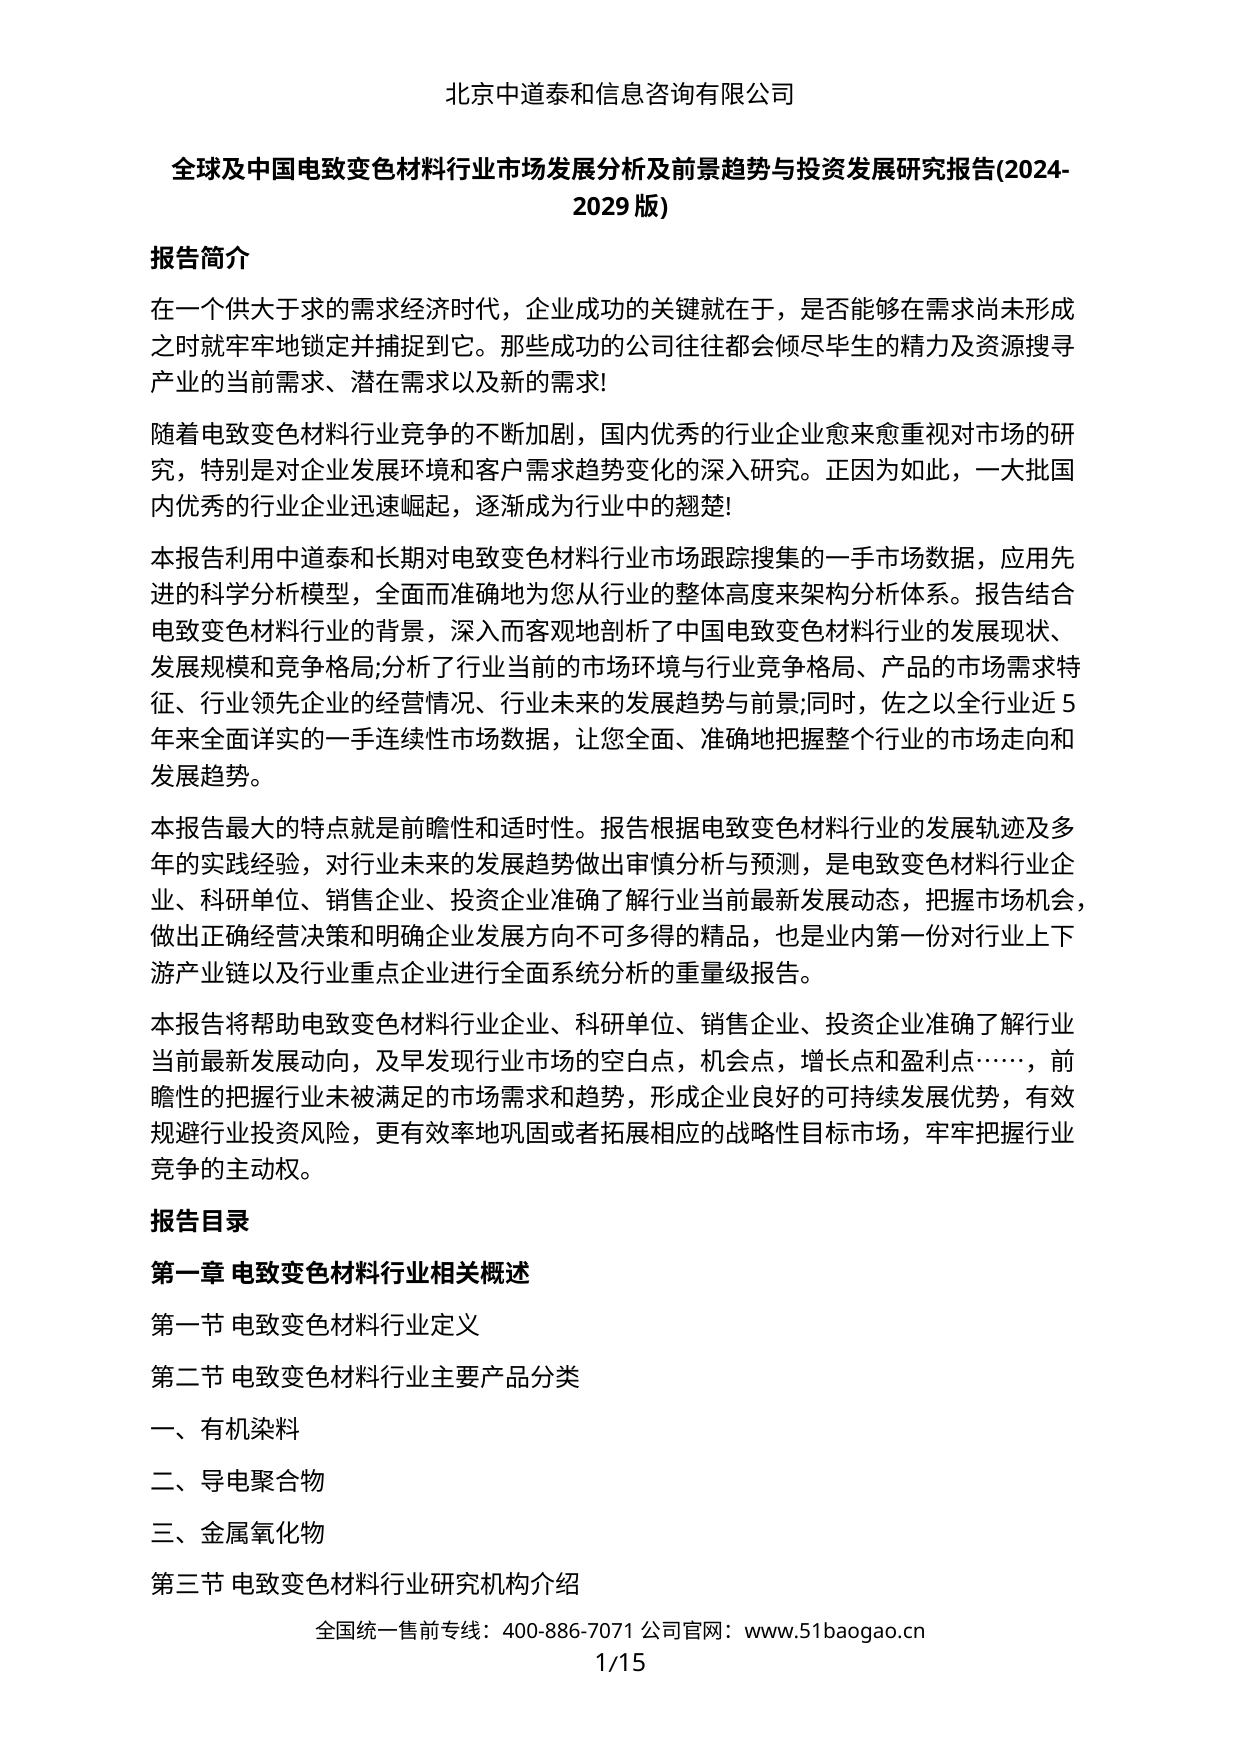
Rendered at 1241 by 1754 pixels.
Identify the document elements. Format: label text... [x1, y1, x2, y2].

text 第二节 电致变色材料行业主要产品分类 [150, 1357, 1090, 1394]
text 本报告将帮助电致变色材料行业企业、科研单位、销售企业、投资企业准确了解行业当前最新发展动向，及早发现行业市场的空白点，机会点，增长点和盈利点……，前瞻性的把握行业未被满足的市场需求和趋势，形成企业良好的可持续发展优势，有效规避行业投资风险，更有效率地巩固或者拓展相应的战略性目标市场，牢牢把握行业竞争的主动权。 [150, 1005, 1090, 1186]
text 第一章 电致变色材料行业相关概述 [150, 1254, 1090, 1290]
text 在一个供大于求的需求经济时代，企业成功的关键就在于，是否能够在需求尚未形成之时就牢牢地锁定并捕捉到它。那些成功的公司往往都会倾尽毕生的精力及资源搜寻产业的当前需求、潜在需求以及新的需求! [150, 290, 1090, 399]
text 随着电致变色材料行业竞争的不断加剧，国内优秀的行业企业愈来愈重视对市场的研究，特别是对企业发展环境和客户需求趋势变化的深入研究。正因为如此，一大批国内优秀的行业企业迅速崛起，逐渐成为行业中的翘楚! [150, 414, 1090, 523]
text 一、有机染料 [150, 1409, 1090, 1446]
text 全球及中国电致变色材料行业市场发展分析及前景趋势与投资发展研究报告(2024-2029版) [150, 150, 1090, 222]
text 报告目录 [150, 1202, 1090, 1238]
text 第三节 电致变色材料行业研究机构介绍 [150, 1565, 1090, 1601]
text 第一节 电致变色材料行业定义 [150, 1306, 1090, 1342]
text 本报告最大的特点就是前瞻性和适时性。报告根据电致变色材料行业的发展轨迹及多年的实践经验，对行业未来的发展趋势做出审慎分析与预测，是电致变色材料行业企业、科研单位、销售企业、投资企业准确了解行业当前最新发展动态，把握市场机会，做出正确经营决策和明确企业发展方向不可多得的精品，也是业内第一份对行业上下游产业链以及行业重点企业进行全面系统分析的重量级报告。 [150, 808, 1090, 989]
text 本报告利用中道泰和长期对电致变色材料行业市场跟踪搜集的一手市场数据，应用先进的科学分析模型，全面而准确地为您从行业的整体高度来架构分析体系。报告结合电致变色材料行业的背景，深入而客观地剖析了中国电致变色材料行业的发展现状、发展规模和竞争格局;分析了行业当前的市场环境与行业竞争格局、产品的市场需求特征、行业领先企业的经营情况、行业未来的发展趋势与前景;同时，佐之以全行业近5年来全面详实的一手连续性市场数据，让您全面、准确地把握整个行业的市场走向和发展趋势。 [150, 539, 1090, 792]
text 二、导电聚合物 [150, 1461, 1090, 1497]
text 三、金属氧化物 [150, 1513, 1090, 1549]
text 报告简介 [150, 238, 1090, 274]
